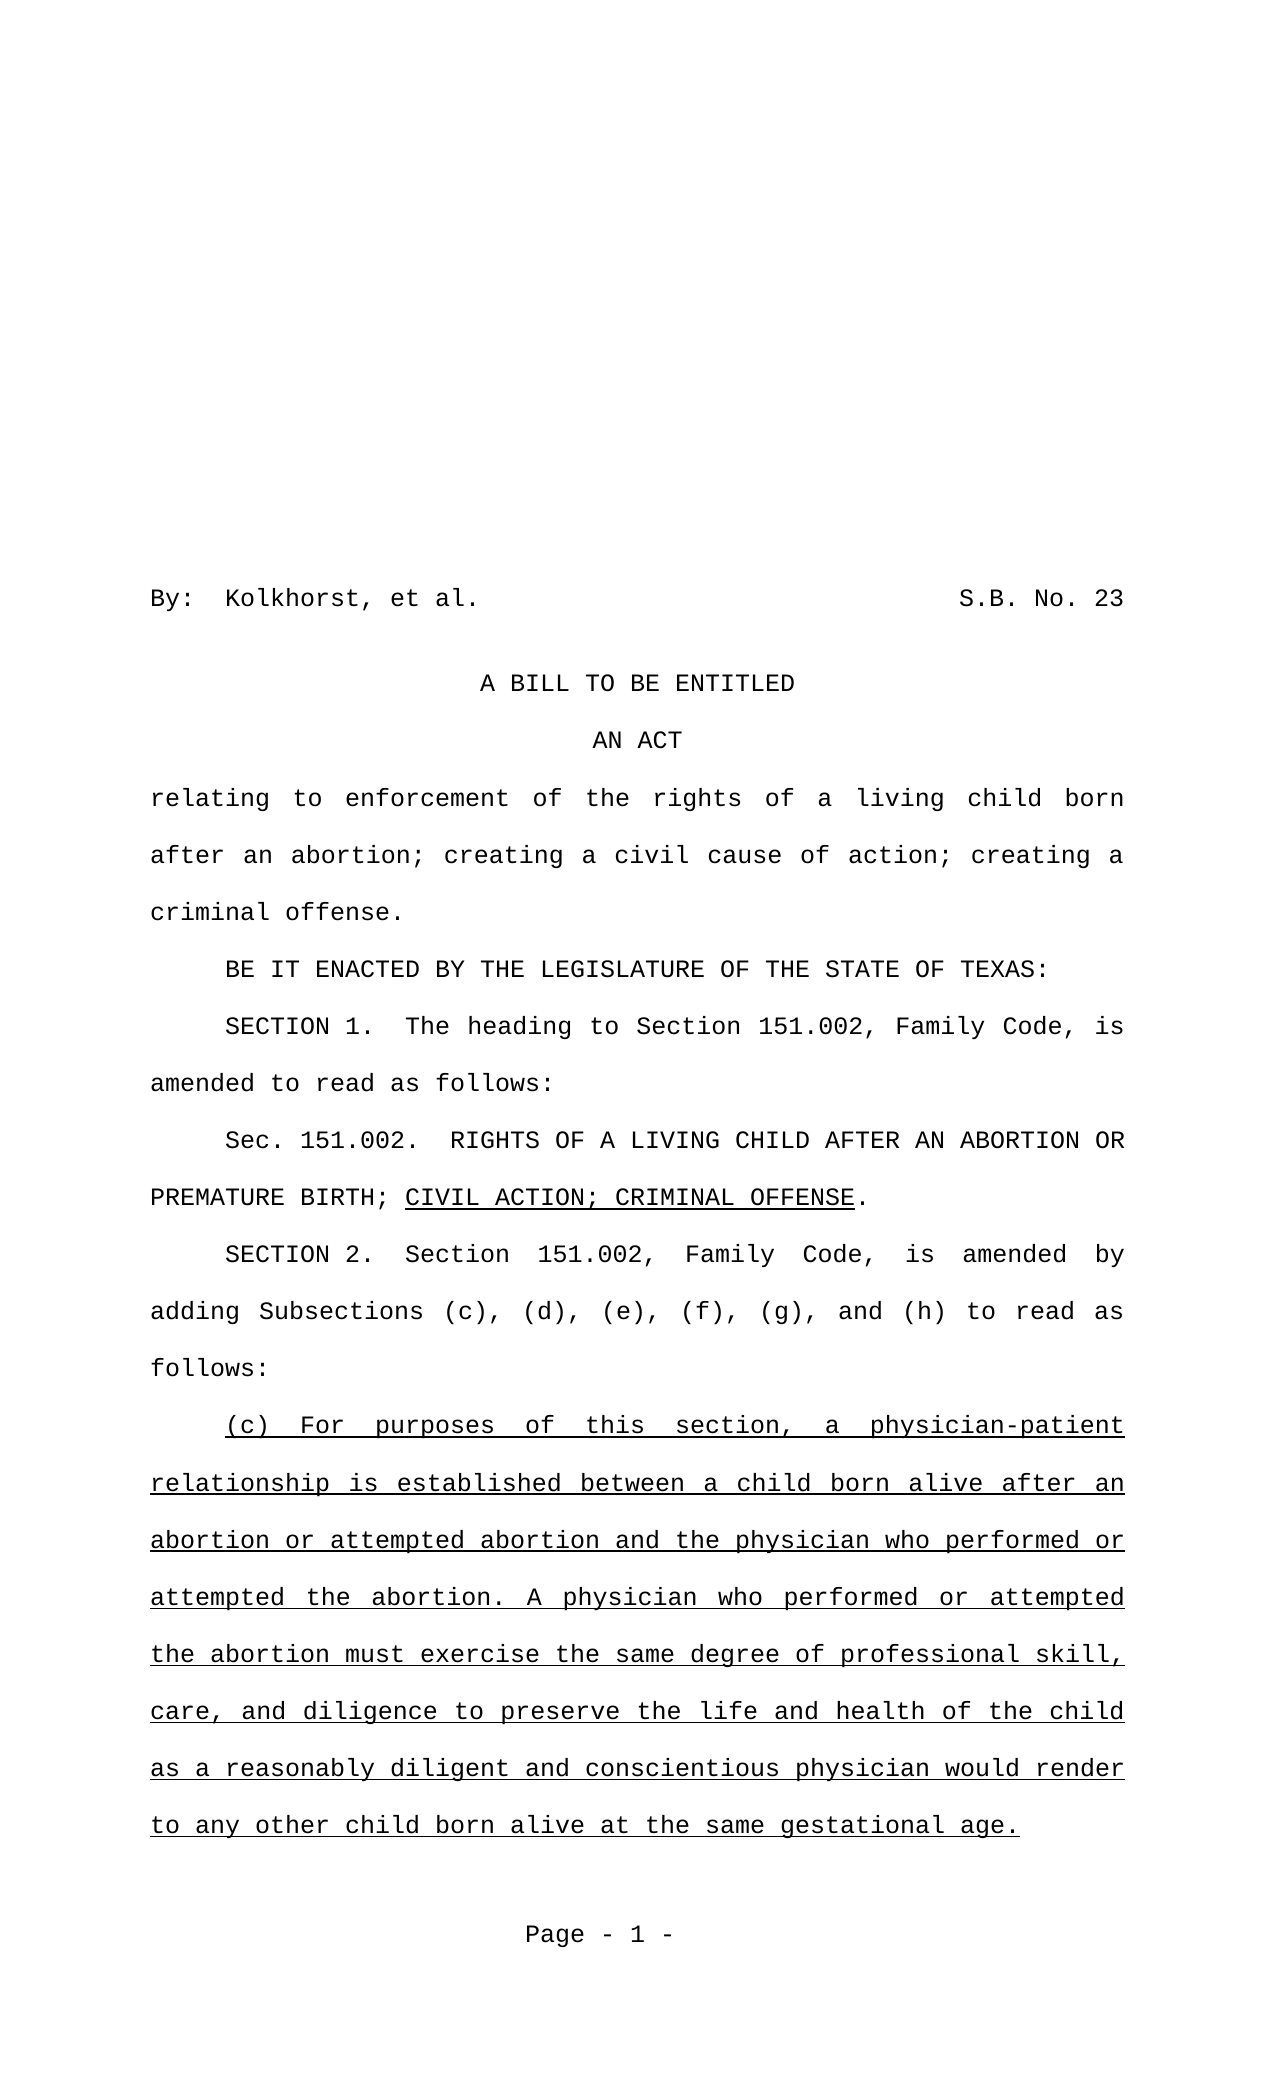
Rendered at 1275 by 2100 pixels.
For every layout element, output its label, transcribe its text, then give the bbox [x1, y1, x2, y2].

text (c) For purposes of this section, a physician-patient relationship is established between a child born alive after an abortion or attempted abortion and the physician who performed or attempted the abortion. A physician who performed or attempted the abortion must exercise the same degree of professional skill, care, and diligence to preserve the life and health of the child as a reasonably diligent and conscientious physician would render to any other child born alive at the same gestational age. [150, 1495, 1125, 1550]
text (c) For purposes of this section, a physician-patient relationship is established between a child born alive after an abortion or attempted abortion and the physician who performed or attempted the abortion. A physician who performed or attempted the abortion must exercise the same degree of professional skill, care, and diligence to preserve the life and health of the child as a reasonably diligent and conscientious physician would render to any other child born alive at the same gestational age. [150, 1723, 1125, 1779]
text relating to enforcement of the rights of a living child born after an abortion; creating a civil cause of action; creating a criminal offense. [150, 785, 1125, 928]
text (c) For purposes of this section, a physician-patient relationship is established between a child born alive after an abortion or attempted abortion and the physician who performed or attempted the abortion. A physician who performed or attempted the abortion must exercise the same degree of professional skill, care, and diligence to preserve the life and health of the child as a reasonably diligent and conscientious physician would render to any other child born alive at the same gestational age. [150, 1666, 1125, 1722]
text SECTION 1. The heading to Section 151.002, Family Code, is amended to read as follows: [150, 1013, 1125, 1099]
text Sec. 151.002. RIGHTS OF A LIVING CHILD AFTER AN ABORTION OR PREMATURE BIRTH; CIVIL ACTION; CRIMINAL OFFENSE. [150, 1127, 1125, 1213]
text (c) For purposes of this section, a physician-patient relationship is established between a child born alive after an abortion or attempted abortion and the physician who performed or attempted the abortion. A physician who performed or attempted the abortion must exercise the same degree of professional skill, care, and diligence to preserve the life and health of the child as a reasonably diligent and conscientious physician would render to any other child born alive at the same gestational age. [150, 1609, 1125, 1665]
text (c) For purposes of this section, a physician-patient relationship is established between a child born alive after an abortion or attempted abortion and the physician who performed or attempted the abortion. A physician who performed or attempted the abortion must exercise the same degree of professional skill, care, and diligence to preserve the life and health of the child as a reasonably diligent and conscientious physician would render to any other child born alive at the same gestational age. [150, 1552, 1125, 1608]
text (c) For purposes of this section, a physician-patient relationship is established between a child born alive after an abortion or attempted abortion and the physician who performed or attempted the abortion. A physician who performed or attempted the abortion must exercise the same degree of professional skill, care, and diligence to preserve the life and health of the child as a reasonably diligent and conscientious physician would render to any other child born alive at the same gestational age. [150, 1780, 1125, 1841]
text SECTION 2. Section 151.002, Family Code, is amended by adding Subsections (c), (d), (e), (f), (g), and (h) to read as follows: [150, 1242, 1125, 1384]
text (c) For purposes of this section, a physician-patient relationship is established between a child born alive after an abortion or attempted abortion and the physician who performed or attempted the abortion. A physician who performed or attempted the abortion must exercise the same degree of professional skill, care, and diligence to preserve the life and health of the child as a reasonably diligent and conscientious physician would render to any other child born alive at the same gestational age. [150, 1413, 1125, 1493]
text By: Kolkhorst, et al. S.B. No. 23 [150, 585, 1125, 614]
text BE IT ENACTED BY THE LEGISLATURE OF THE STATE OF TEXAS: [150, 956, 1125, 985]
text A BILL TO BE ENTITLED [150, 671, 1125, 699]
text AN ACT [150, 728, 1125, 756]
